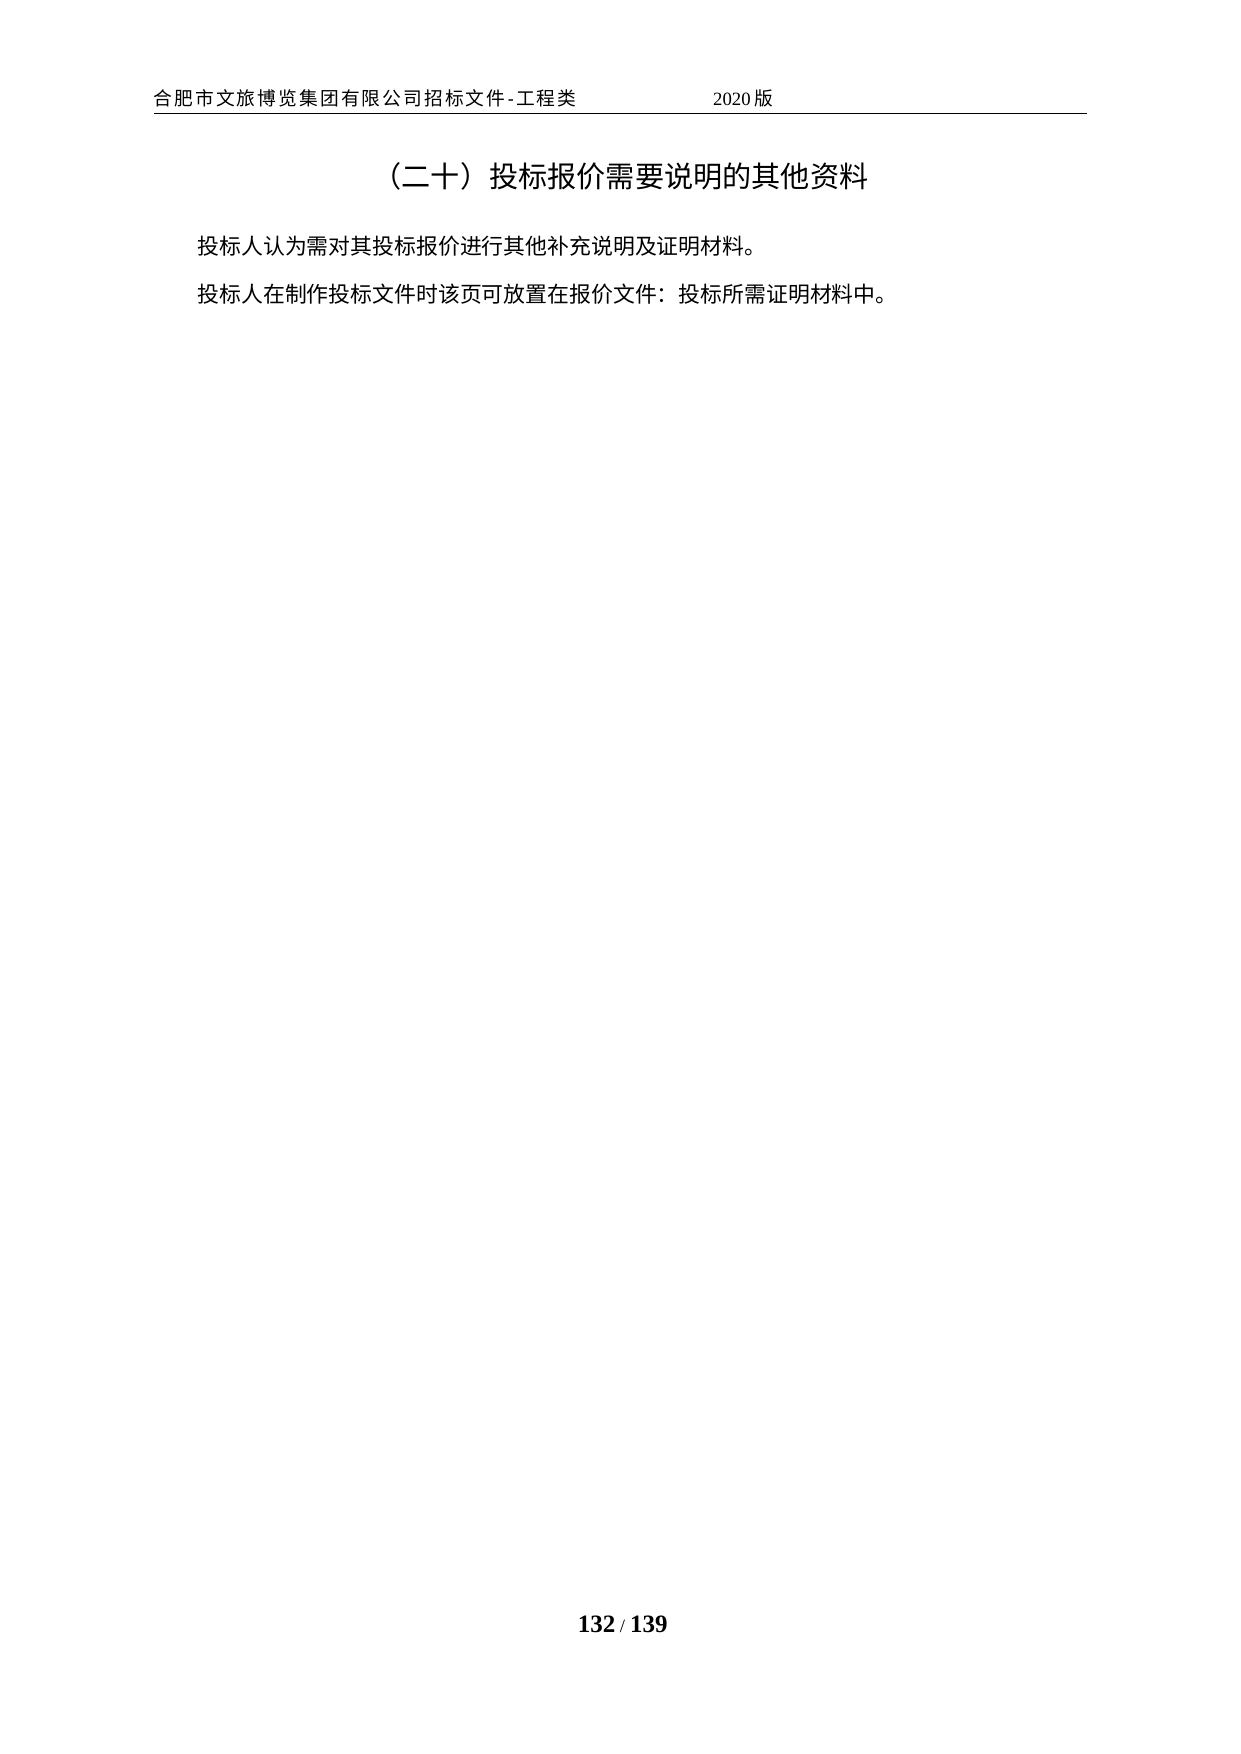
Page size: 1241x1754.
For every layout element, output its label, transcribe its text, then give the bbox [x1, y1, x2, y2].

text （二十）投标报价需要说明的其他资料 [153, 153, 1087, 196]
text 投标人认为需对其投标报价进行其他补充说明及证明材料。 [153, 229, 1087, 261]
text 投标人在制作投标文件时该页可放置在报价文件：投标所需证明材料中。 [153, 277, 1087, 308]
